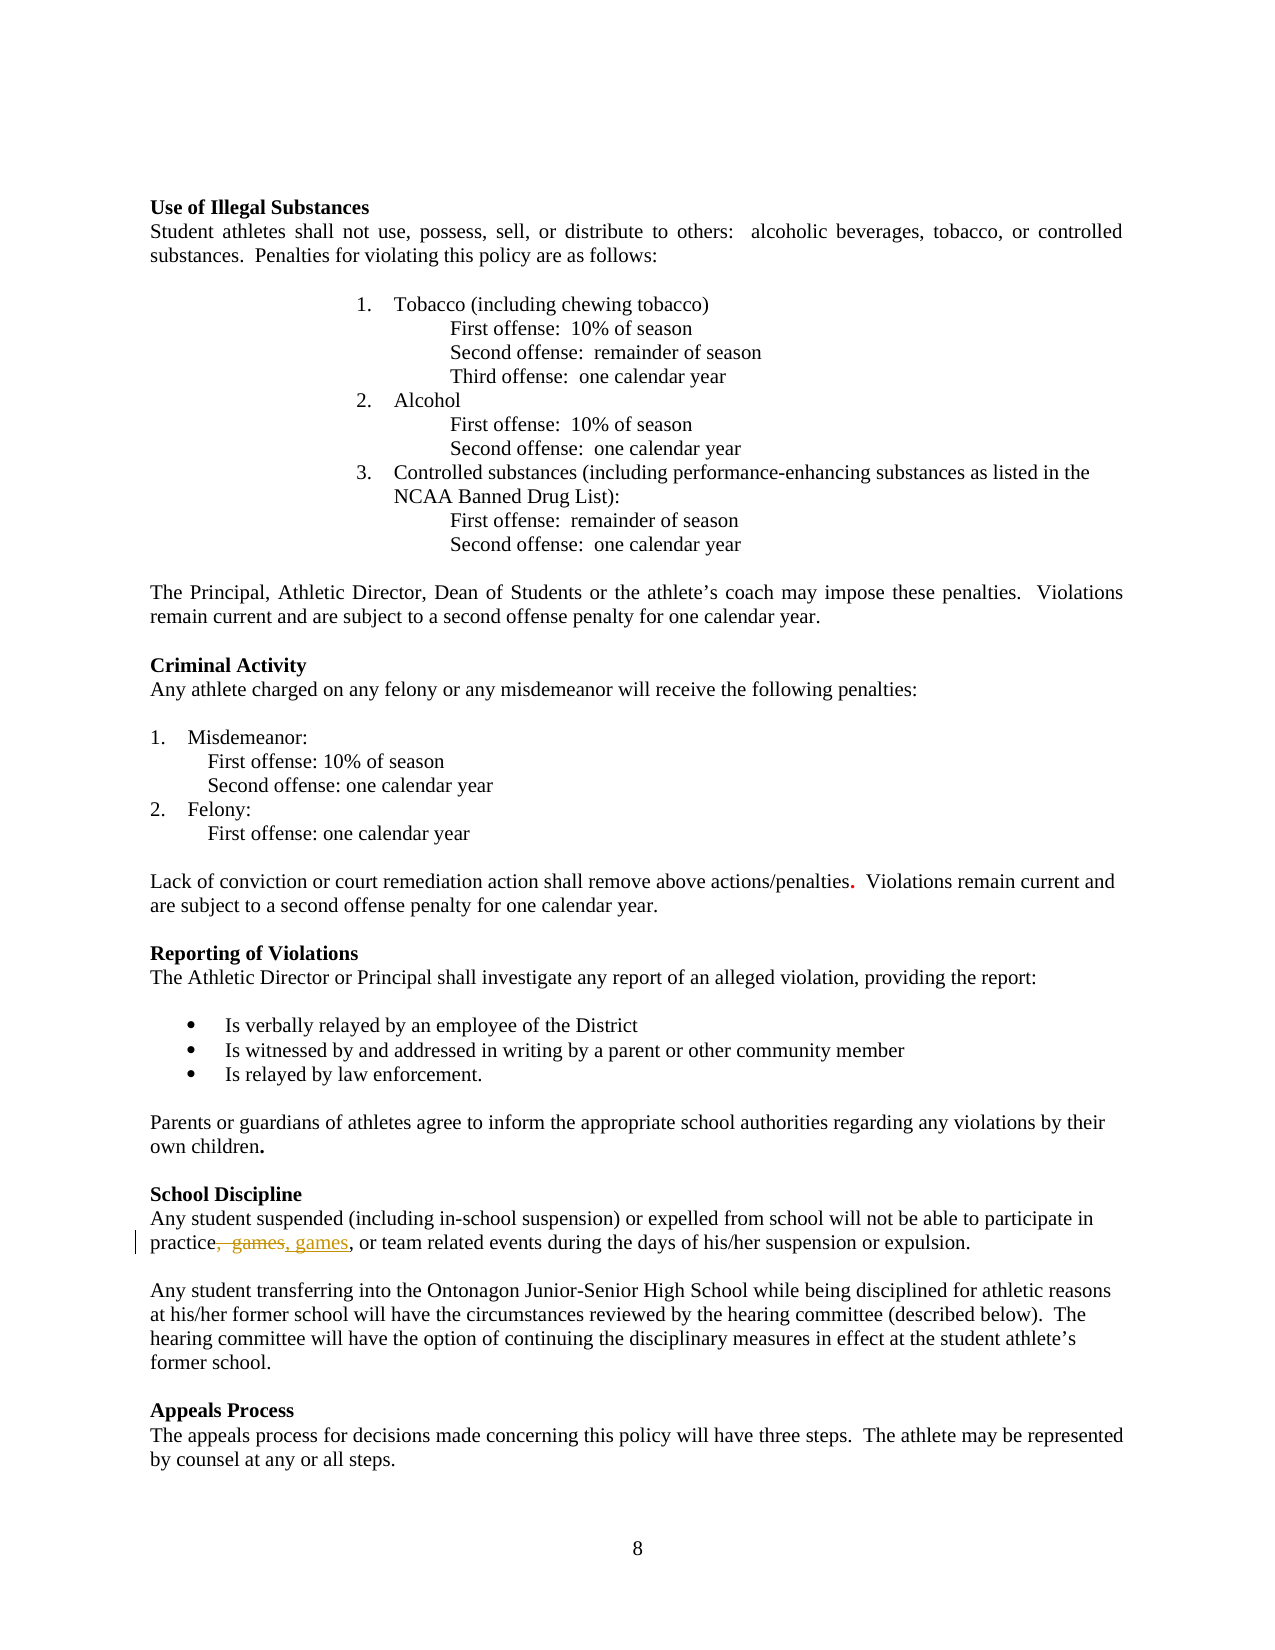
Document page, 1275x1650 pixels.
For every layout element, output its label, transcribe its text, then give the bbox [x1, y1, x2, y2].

text Any student transferring into the Ontonagon Junior-Senior High School while being disciplined for athletic reasons at his/her former school will have the circumstances reviewed by the hearing committee (described below). The hearing committee will have the option of continuing the disciplinary measures in effect at the student athlete’s former school. [150, 1278, 1125, 1374]
list Alcohol [356, 388, 1125, 412]
text Criminal Activity [150, 652, 1125, 677]
text Use of Illegal Substances [150, 195, 1125, 219]
text Second offense: remainder of season [450, 340, 1125, 364]
text First offense: 10% of season [375, 412, 1125, 436]
text First offense: one calendar year [150, 821, 1125, 845]
text Any athlete charged on any felony or any misdemeanor will receive the following penalties: [150, 677, 1125, 701]
text School Discipline [150, 1182, 1125, 1206]
text First offense: 10% of season [150, 749, 1125, 773]
list Tobacco (including chewing tobacco) [356, 292, 1125, 316]
list Controlled substances (including performance-enhancing substances as listed in the NCAA Banned Drug List): [356, 460, 1125, 508]
list Is relayed by law enforcement. [187, 1062, 1125, 1086]
text The appeals process for decisions made concerning this policy will have three steps. The athlete may be represented by counsel at any or all steps. [150, 1422, 1125, 1471]
list Felony: [150, 797, 1125, 821]
text The Principal, Athletic Director, Dean of Students or the athlete’s coach may impose these penalties. Violations remain current and are subject to a second offense penalty for one calendar year. [150, 580, 1125, 628]
text Appeals Process [150, 1398, 1125, 1422]
text First offense: remainder of season [450, 508, 1125, 532]
text The Athletic Director or Principal shall investigate any report of an alleged violation, providing the report: [150, 965, 1125, 989]
list Is verbally relayed by an employee of the District [187, 1013, 1125, 1037]
text Lack of conviction or court remediation action shall remove above actions/penalties. Violations remain current and are subject to a second offense penalty for one calendar year. [150, 869, 1125, 917]
text Second offense: one calendar year [450, 532, 1125, 556]
text Third offense: one calendar year [450, 364, 1125, 388]
text Second offense: one calendar year [150, 773, 1125, 797]
text First offense: 10% of season [450, 316, 1125, 340]
list Misdemeanor: [150, 725, 1125, 749]
text Reporting of Violations [150, 941, 1125, 965]
text Parents or guardians of athletes agree to inform the appropriate school authorities regarding any violations by their own children. [150, 1110, 1125, 1158]
text Second offense: one calendar year [450, 436, 1125, 460]
list Is witnessed by and addressed in writing by a parent or other community member [187, 1037, 1125, 1062]
text Student athletes shall not use, possess, sell, or distribute to others: alcoholic beverages, tobacco, or controlled substances. Penalties for violating this policy are as follows: [150, 219, 1125, 267]
text Any student suspended (including in-school suspension) or expelled from school will not be able to participate in practice, or team related events during the days of his/her suspension or expulsion. [150, 1206, 1125, 1254]
